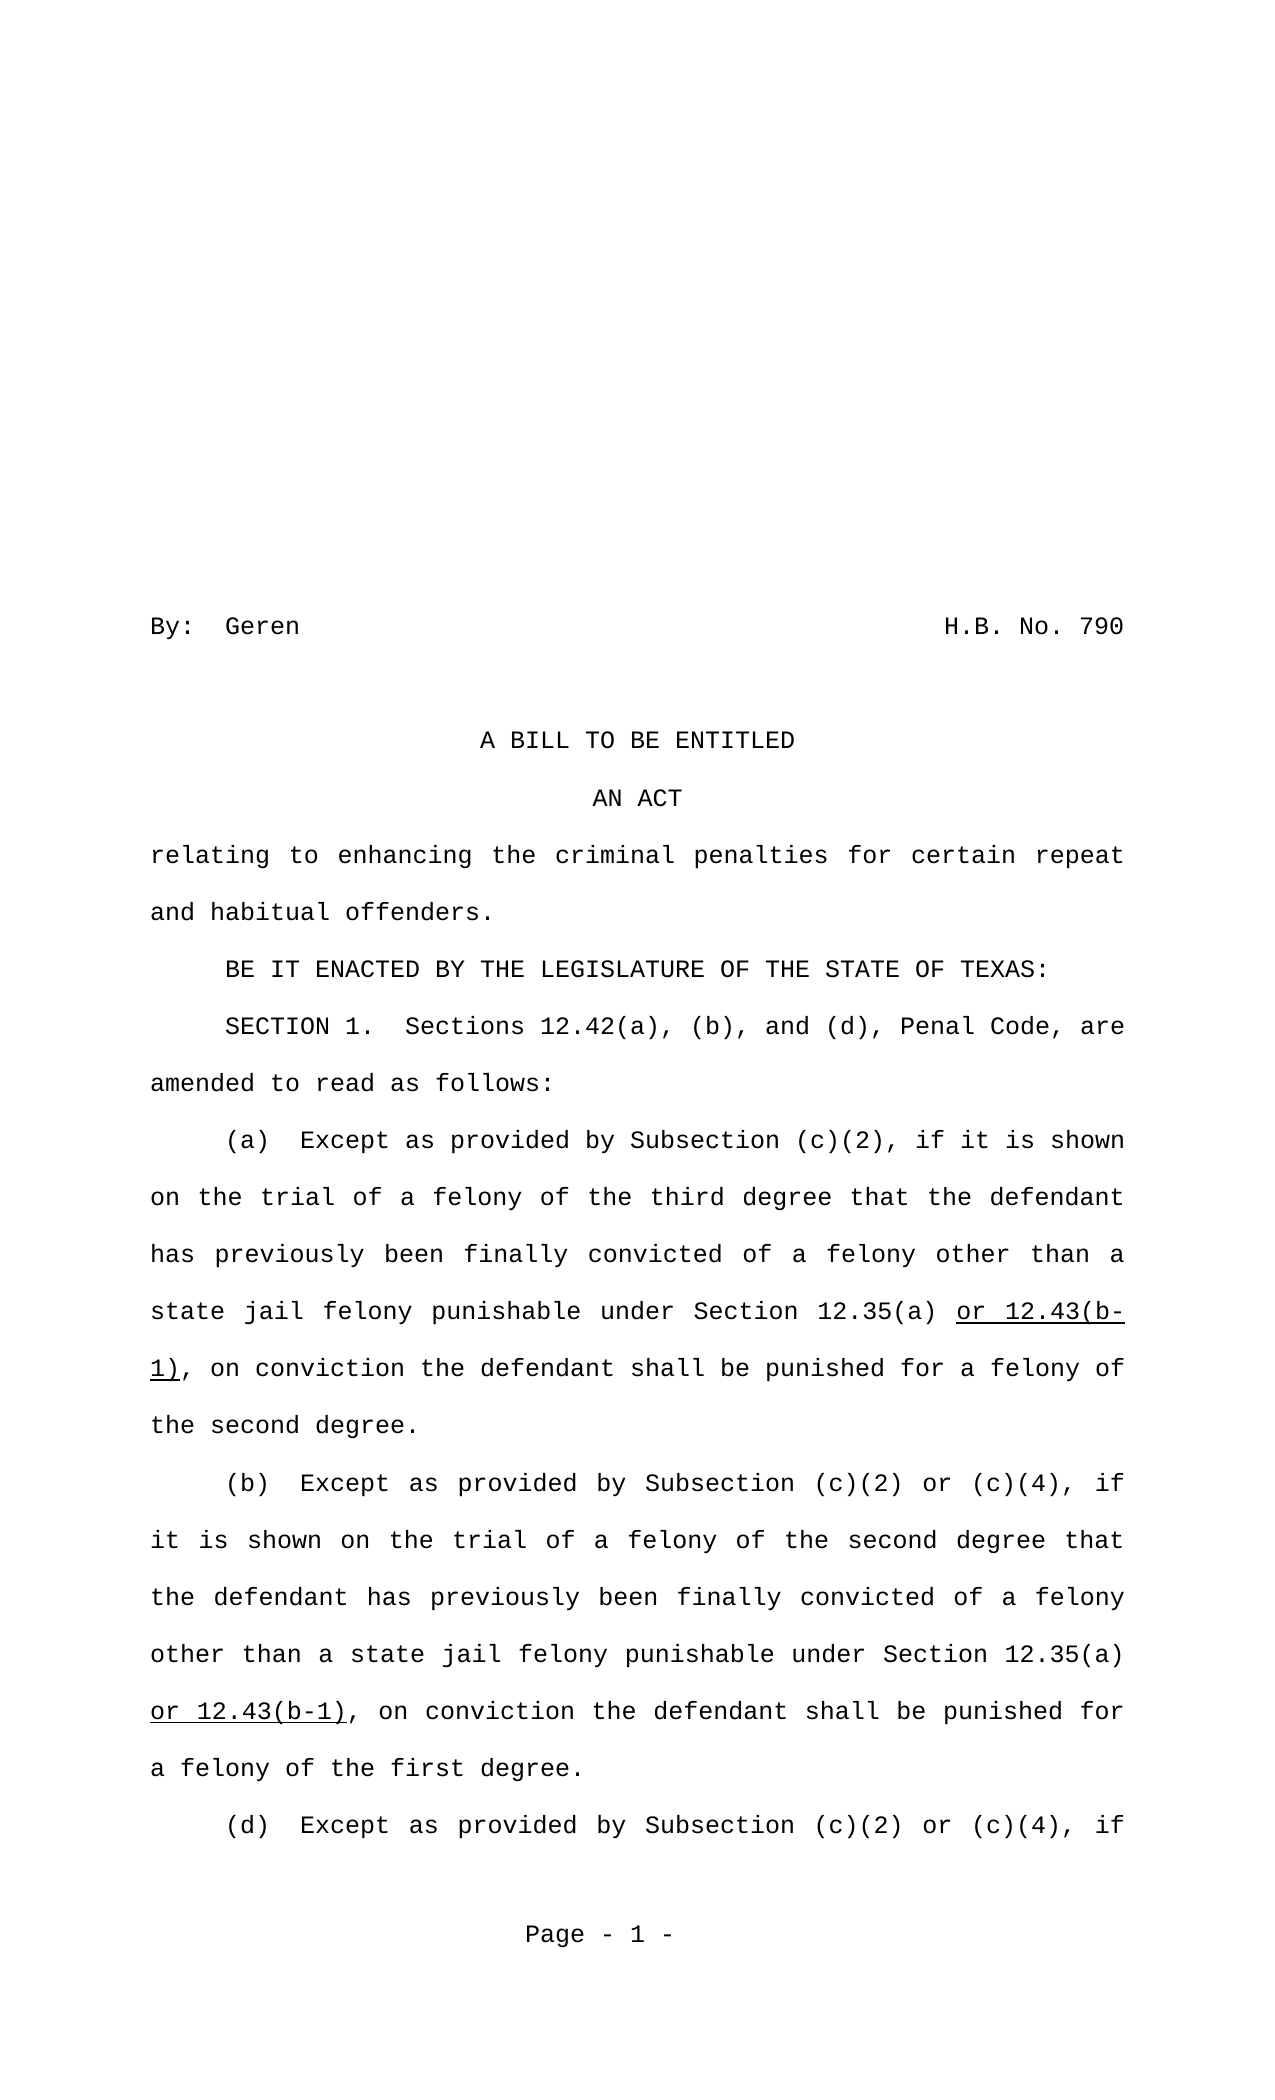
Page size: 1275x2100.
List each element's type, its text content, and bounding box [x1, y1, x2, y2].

text relating to enhancing the criminal penalties for certain repeat and habitual offenders. [150, 842, 1125, 928]
text By: Geren H.B. No. 790 [150, 614, 1125, 642]
text (b) Except as provided by Subsection (c)(2) or (c)(4), if it is shown on the trial of a felony of the second degree that the defendant has previously been finally convicted of a felony other than a state jail felony punishable under Section 12.35(a) or 12.43(b-1), on conviction the defendant shall be punished for a felony of the first degree. [150, 1470, 1125, 1784]
text (a) Except as provided by Subsection (c)(2), if it is shown on the trial of a felony of the third degree that the defendant has previously been finally convicted of a felony other than a state jail felony punishable under Section 12.35(a) or 12.43(b-1), on conviction the defendant shall be punished for a felony of the second degree. [150, 1127, 1125, 1441]
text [150, 1812, 1125, 1841]
text AN ACT [150, 785, 1125, 813]
text SECTION 1. Sections 12.42(a), (b), and (d), Penal Code, are amended to read as follows: [150, 1013, 1125, 1099]
text A BILL TO BE ENTITLED [150, 728, 1125, 756]
text BE IT ENACTED BY THE LEGISLATURE OF THE STATE OF TEXAS: [150, 956, 1125, 985]
